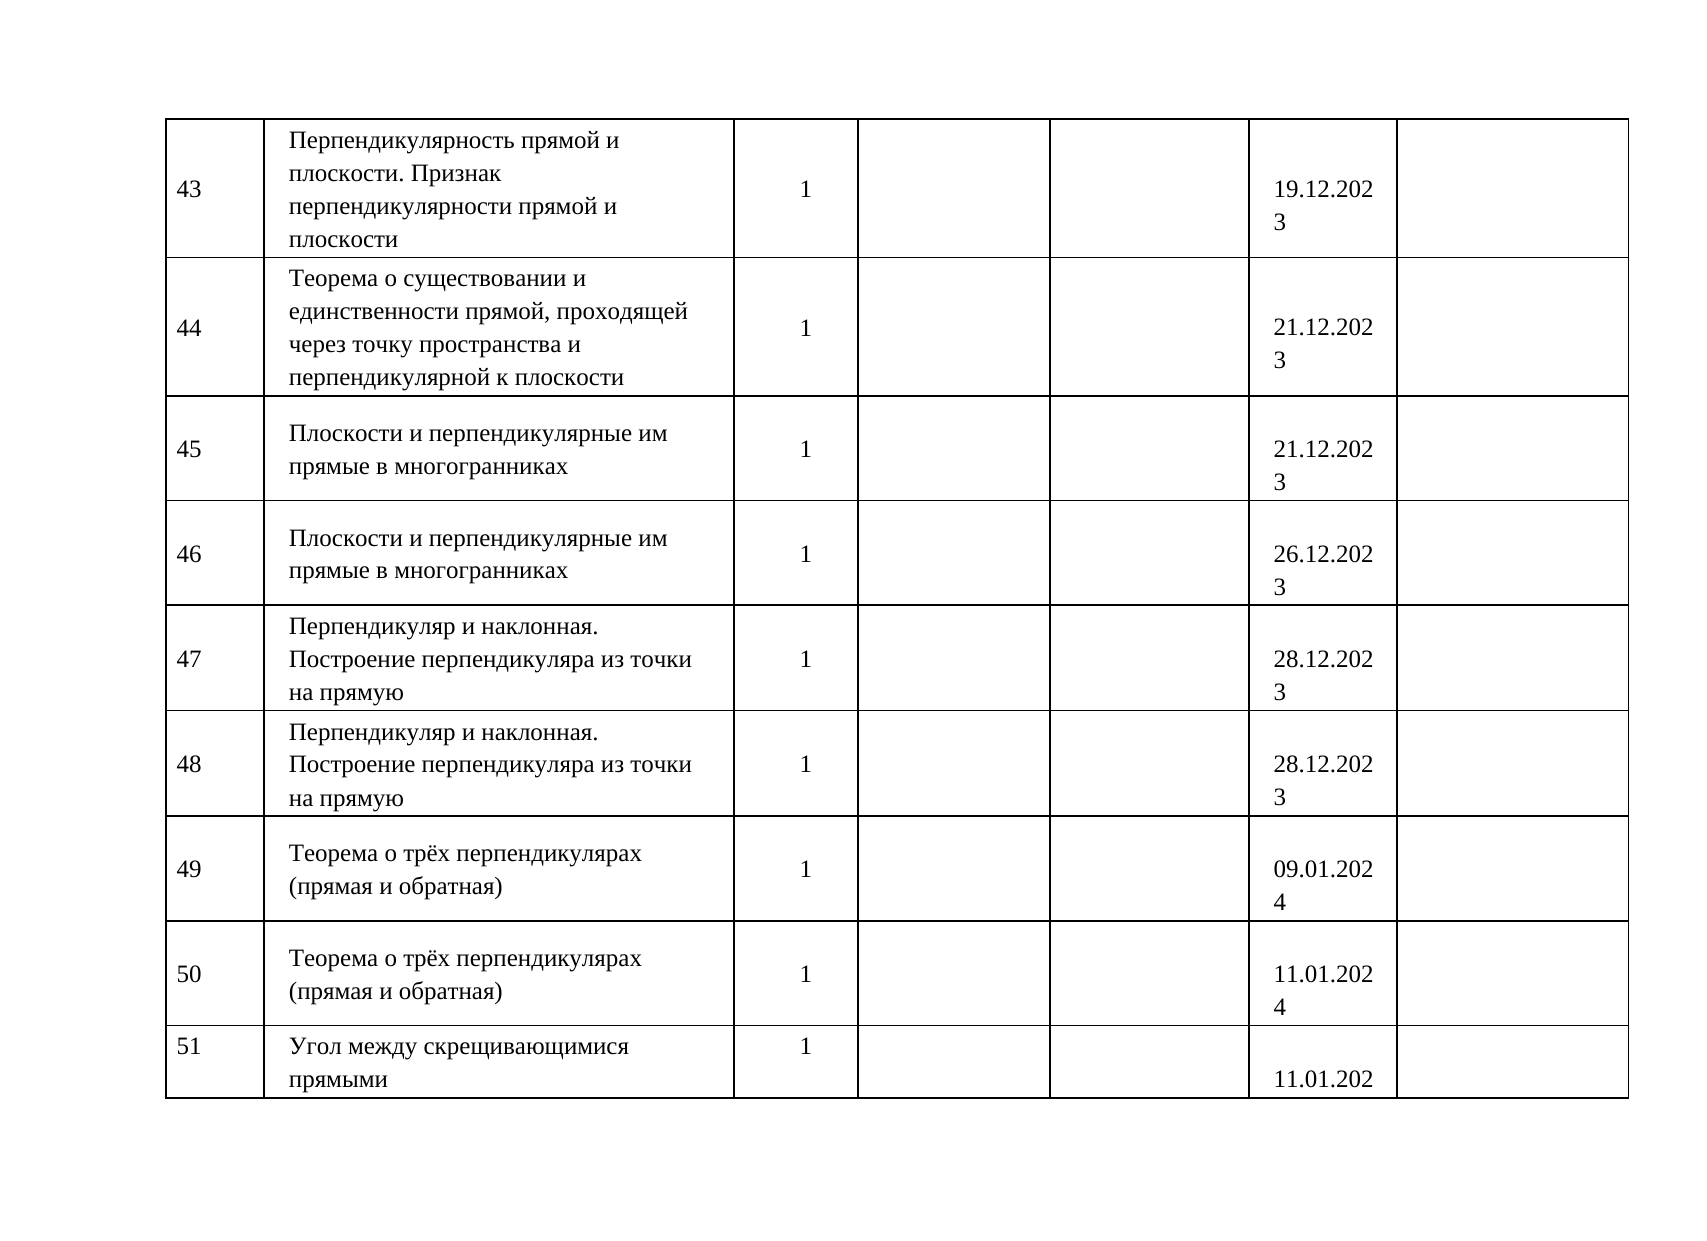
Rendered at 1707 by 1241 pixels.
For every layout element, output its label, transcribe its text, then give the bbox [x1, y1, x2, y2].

table_cell 21.12.2023 [1250, 258, 1396, 395]
table_cell [859, 1026, 1049, 1097]
table_cell [1398, 501, 1628, 604]
table_cell 1 [735, 501, 857, 604]
table_cell 11.01.2024 [1250, 1026, 1396, 1097]
table_cell 45 [167, 397, 263, 500]
table_cell [1398, 711, 1628, 815]
table_cell [859, 120, 1049, 257]
table_cell 21.12.2023 [1250, 397, 1396, 500]
table_cell 43 [167, 120, 263, 257]
table_cell 1 [735, 922, 857, 1024]
table_cell [1051, 922, 1248, 1024]
table_cell [1398, 258, 1628, 395]
table_cell [859, 817, 1049, 920]
table_cell [1051, 817, 1248, 920]
table_cell [1398, 606, 1628, 710]
table_cell Плоскости и перпендикулярные им прямые в многогранниках [265, 397, 733, 500]
table_cell 47 [167, 606, 263, 710]
table_cell 11.01.2024 [1250, 922, 1396, 1024]
table_cell [859, 606, 1049, 710]
table_cell 1 [735, 397, 857, 500]
table_cell [1398, 922, 1628, 1024]
table_cell [859, 922, 1049, 1024]
table_cell [1051, 606, 1248, 710]
table_cell Теорема о существовании и единственности прямой, проходящей через точку пространства и перпендикулярной к плоскости [265, 258, 733, 395]
table_cell [1051, 120, 1248, 257]
table_cell 28.12.2023 [1250, 711, 1396, 815]
table_cell Перпендикуляр и наклонная. Построение перпендикуляра из точки на прямую [265, 606, 733, 710]
table_cell 50 [167, 922, 263, 1024]
table_cell 48 [167, 711, 263, 815]
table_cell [265, 1026, 733, 1097]
table_cell 1 [735, 1026, 857, 1097]
table_cell [1398, 817, 1628, 920]
table_cell 28.12.2023 [1250, 606, 1396, 710]
table_cell [1398, 397, 1628, 500]
table_cell [1051, 1026, 1248, 1097]
table_cell Плоскости и перпендикулярные им прямые в многогранниках [265, 501, 733, 604]
table_cell [859, 258, 1049, 395]
table_cell Теорема о трёх перпендикулярах (прямая и обратная) [265, 922, 733, 1024]
table_cell [1051, 501, 1248, 604]
table_cell 1 [735, 258, 857, 395]
table_cell [859, 501, 1049, 604]
table_cell [859, 711, 1049, 815]
table_cell 1 [735, 711, 857, 815]
table_cell 09.01.2024 [1250, 817, 1396, 920]
table_cell 1 [735, 817, 857, 920]
table_cell 49 [167, 817, 263, 920]
table_cell Теорема о трёх перпендикулярах (прямая и обратная) [265, 817, 733, 920]
table_cell [1051, 397, 1248, 500]
table_cell [1051, 711, 1248, 815]
table_cell 19.12.2023 [1250, 120, 1396, 257]
table_cell Перпендикуляр и наклонная. Построение перпендикуляра из точки на прямую [265, 711, 733, 815]
table_cell 1 [735, 606, 857, 710]
table_cell [1398, 120, 1628, 257]
table_cell [859, 397, 1049, 500]
table_cell 46 [167, 501, 263, 604]
table_cell [1051, 258, 1248, 395]
table_cell 44 [167, 258, 263, 395]
table_cell 26.12.2023 [1250, 501, 1396, 604]
table_cell [1398, 1026, 1628, 1097]
table_cell 51 [167, 1026, 263, 1097]
table_cell 1 [735, 120, 857, 257]
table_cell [265, 120, 733, 257]
